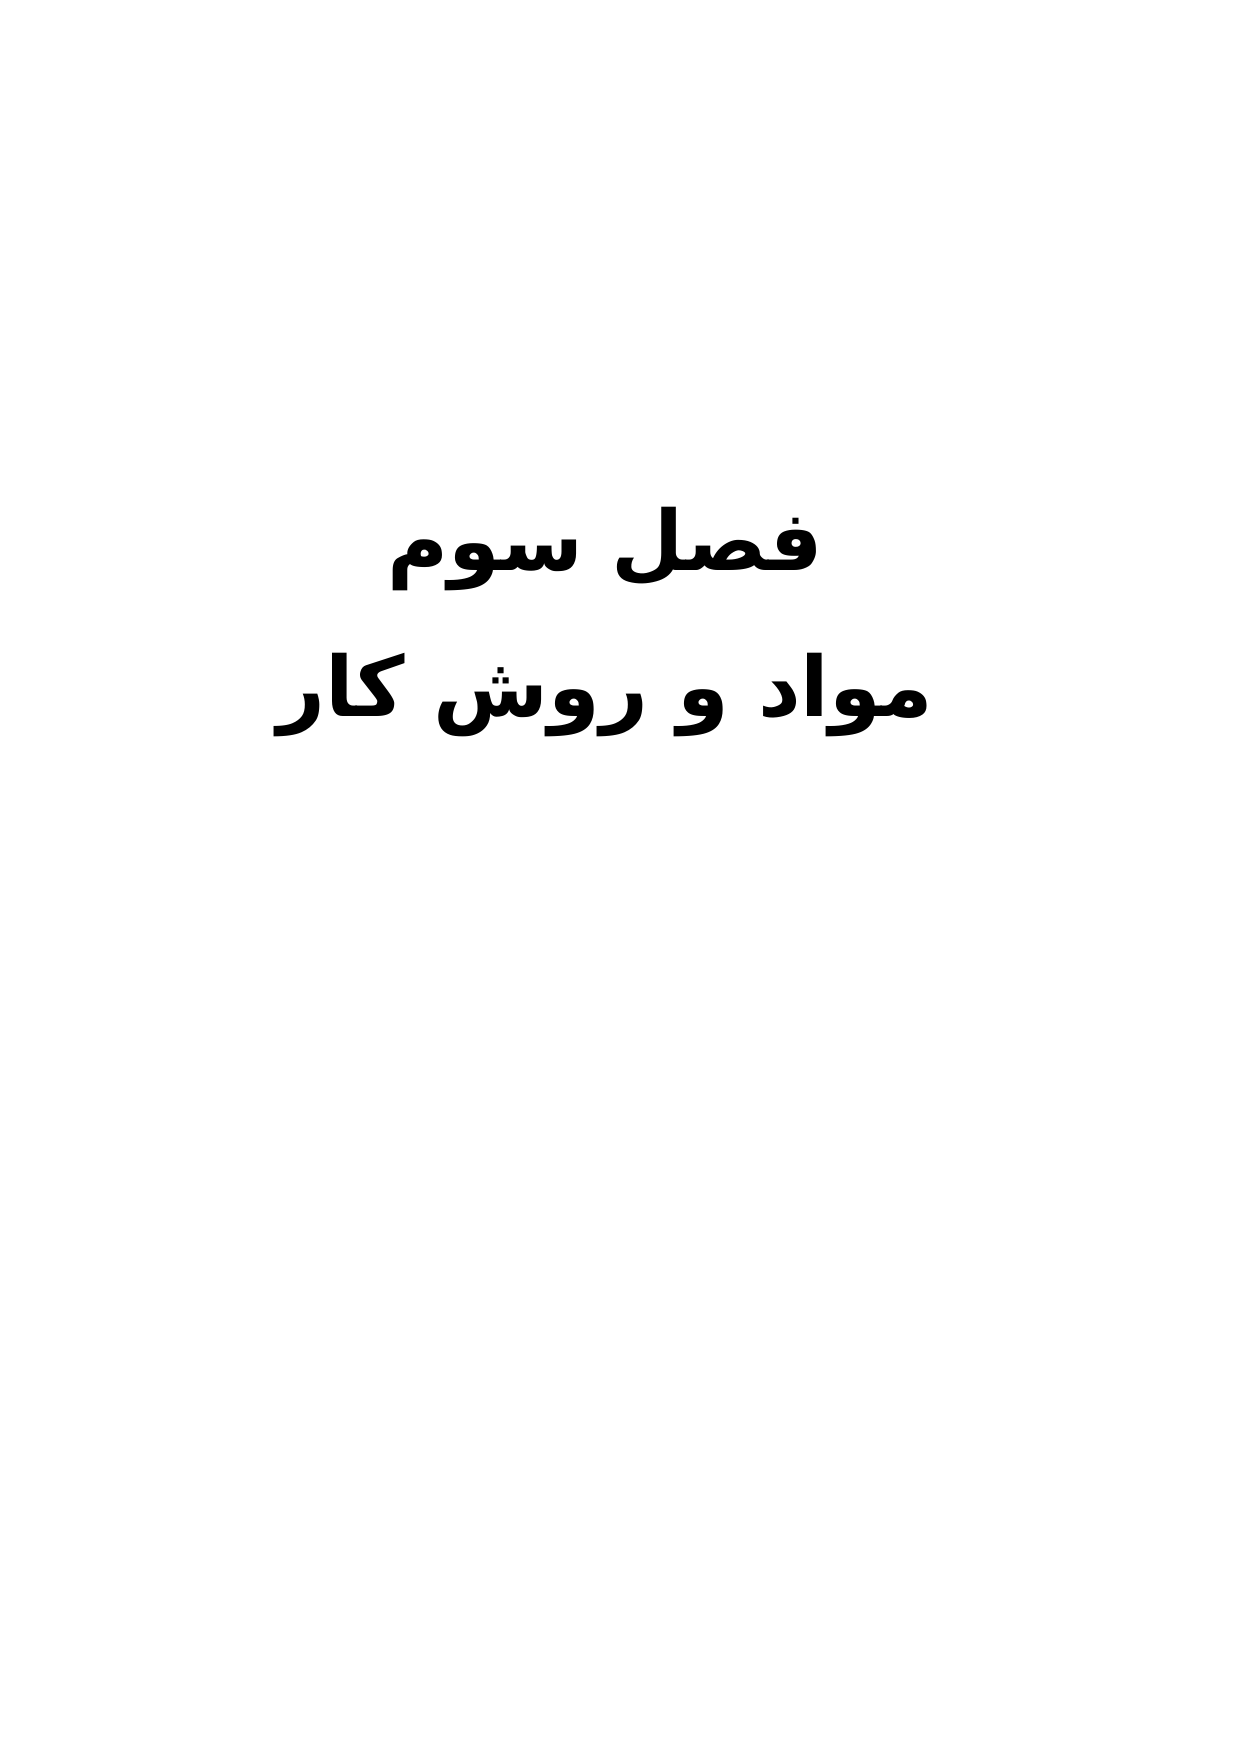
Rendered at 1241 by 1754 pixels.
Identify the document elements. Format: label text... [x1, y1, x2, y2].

subtitle مواد و روش کار [148, 639, 1063, 736]
subtitle فصل سوم [148, 493, 1063, 590]
